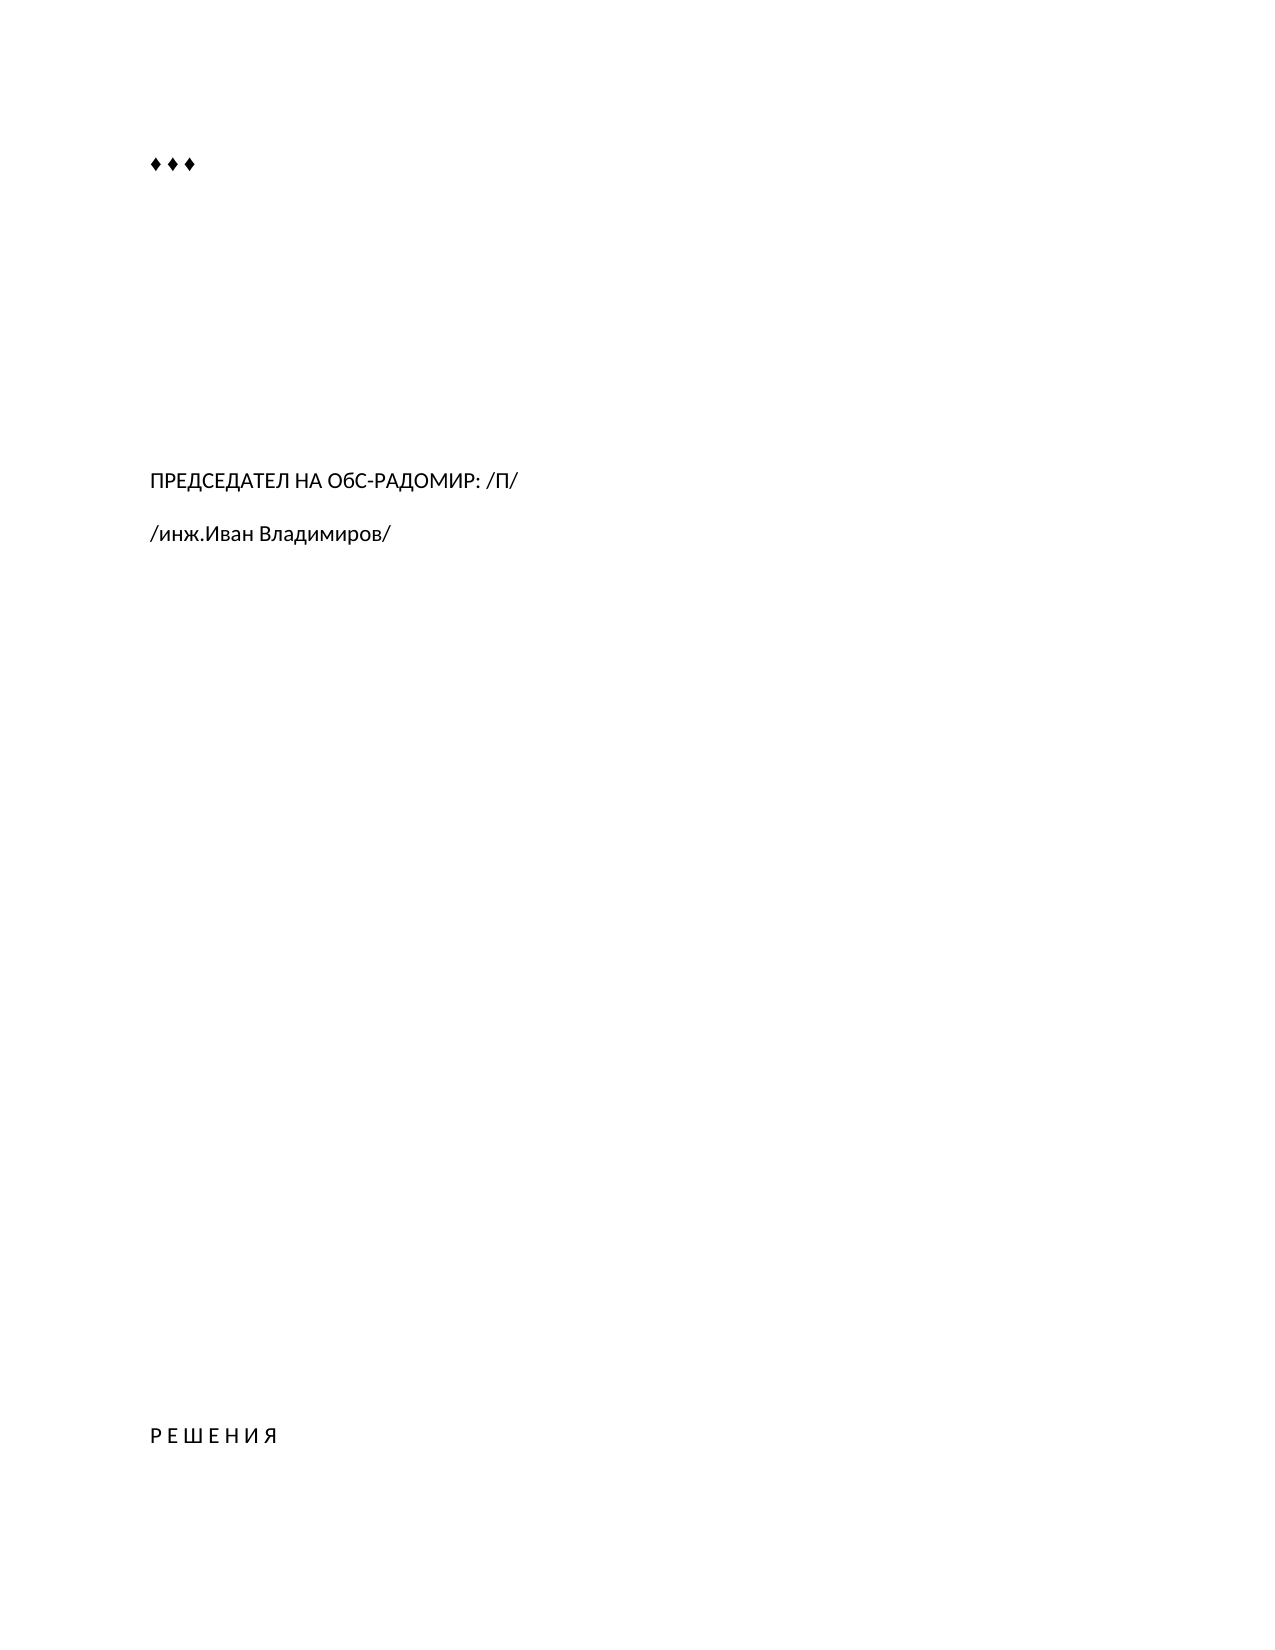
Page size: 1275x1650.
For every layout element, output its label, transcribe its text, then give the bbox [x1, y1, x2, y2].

text Р Е Ш Е Н И Я [150, 1421, 1125, 1449]
text ♦ ♦ ♦ [150, 150, 1125, 176]
text /инж.Иван Владимиров/ [150, 519, 1125, 547]
text ПРЕДСЕДАТЕЛ НА ОбС-РАДОМИР: /П/ [150, 466, 1125, 494]
